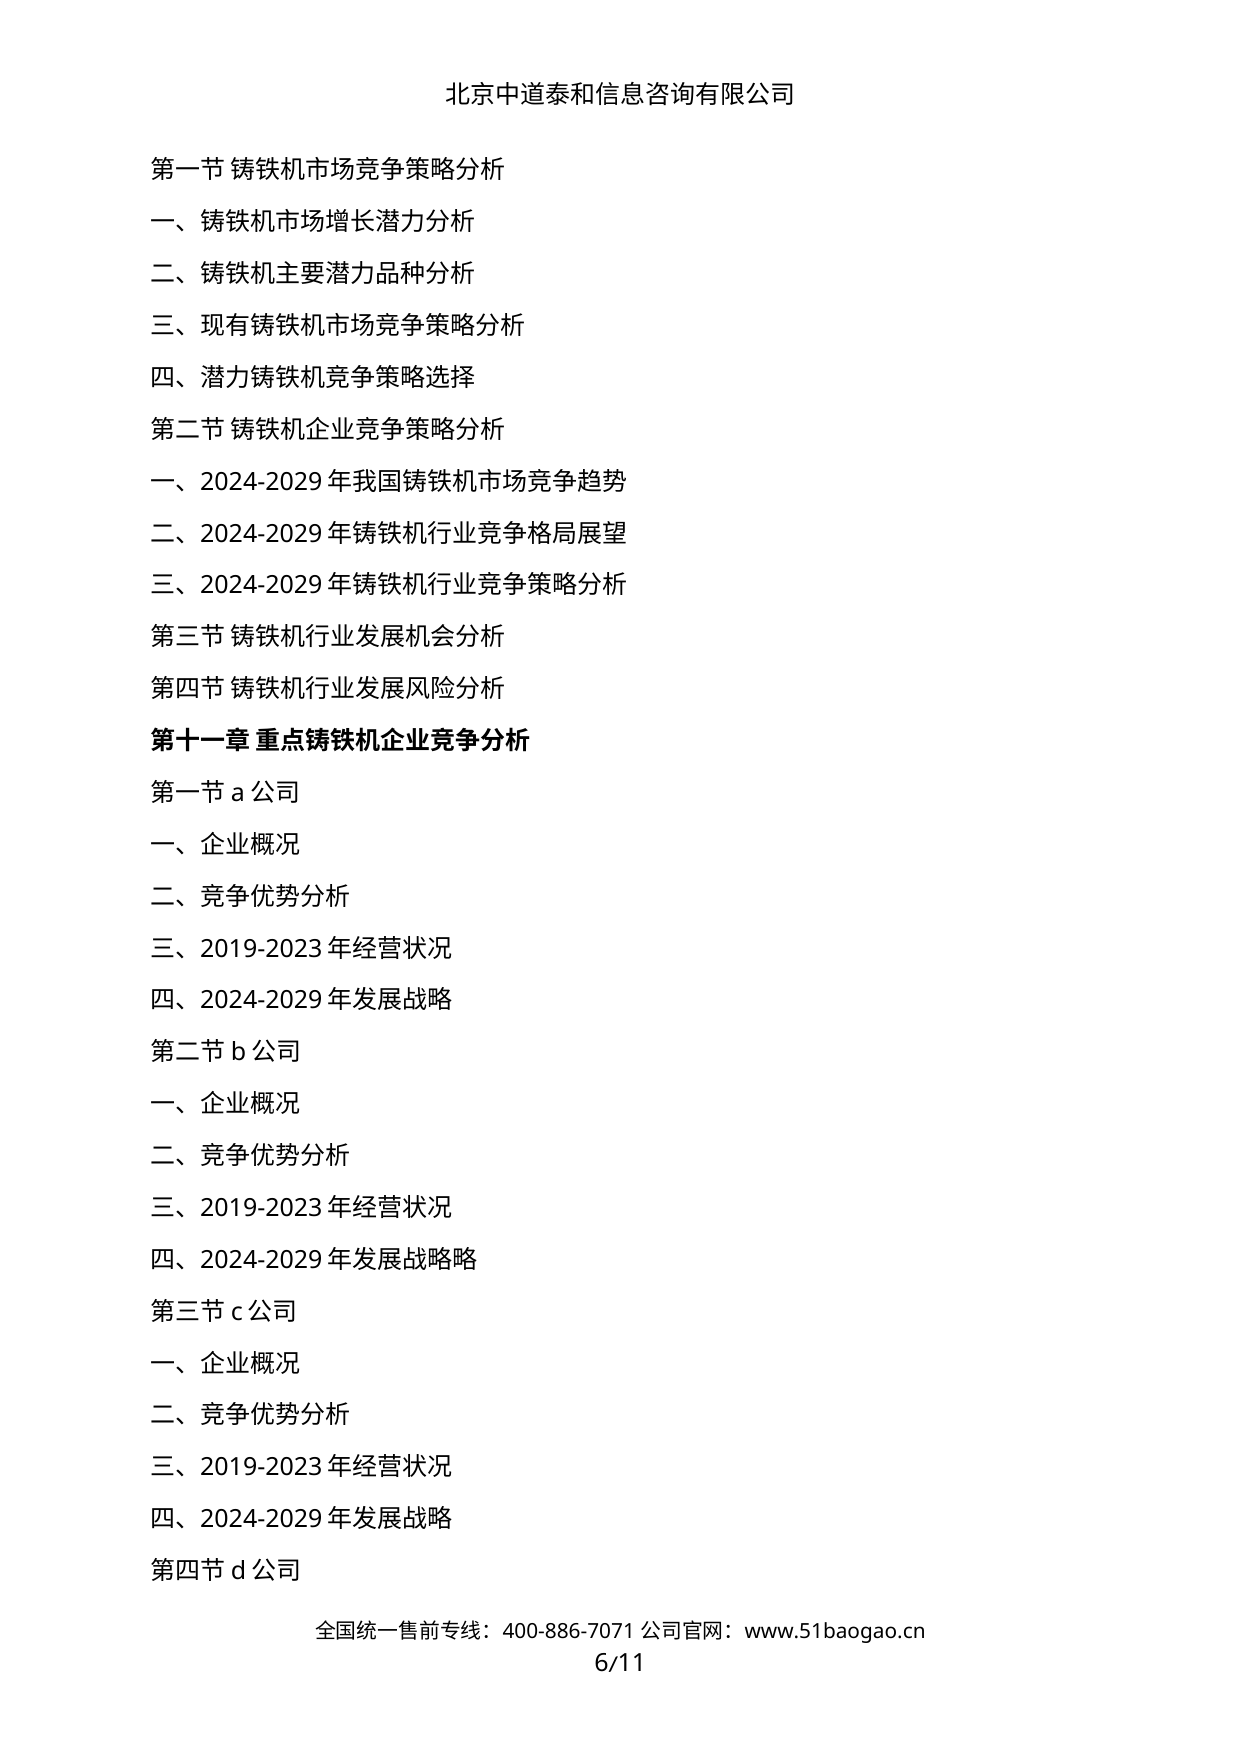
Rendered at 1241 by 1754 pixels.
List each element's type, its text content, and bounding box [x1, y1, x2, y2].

text 二、竞争优势分析 [150, 1395, 1090, 1431]
text 一、2024-2029年我国铸铁机市场竞争趋势 [150, 461, 1090, 497]
text 二、竞争优势分析 [150, 876, 1090, 912]
text 第二节 铸铁机企业竞争策略分析 [150, 409, 1090, 446]
text 第十一章 重点铸铁机企业竞争分析 [150, 721, 1090, 757]
text 第三节 铸铁机行业发展机会分析 [150, 617, 1090, 653]
text 三、现有铸铁机市场竞争策略分析 [150, 306, 1090, 342]
text 四、2024-2029年发展战略略 [150, 1239, 1090, 1276]
text 三、2019-2023年经营状况 [150, 1447, 1090, 1483]
text 第四节 d公司 [150, 1551, 1090, 1587]
text 三、2019-2023年经营状况 [150, 1187, 1090, 1224]
text 三、2024-2029年铸铁机行业竞争策略分析 [150, 565, 1090, 601]
text 一、企业概况 [150, 824, 1090, 861]
text 第三节 c公司 [150, 1291, 1090, 1327]
text 第一节 铸铁机市场竞争策略分析 [150, 150, 1090, 186]
text 二、铸铁机主要潜力品种分析 [150, 254, 1090, 290]
text 二、竞争优势分析 [150, 1136, 1090, 1172]
text 四、2024-2029年发展战略 [150, 980, 1090, 1016]
text 四、潜力铸铁机竞争策略选择 [150, 357, 1090, 394]
text 第四节 铸铁机行业发展风险分析 [150, 669, 1090, 705]
text 四、2024-2029年发展战略 [150, 1499, 1090, 1535]
text 第二节 b公司 [150, 1032, 1090, 1068]
text 一、铸铁机市场增长潜力分析 [150, 202, 1090, 238]
text 二、2024-2029年铸铁机行业竞争格局展望 [150, 513, 1090, 549]
text 一、企业概况 [150, 1343, 1090, 1379]
text 一、企业概况 [150, 1084, 1090, 1120]
text 三、2019-2023年经营状况 [150, 928, 1090, 964]
text 第一节 a公司 [150, 772, 1090, 809]
